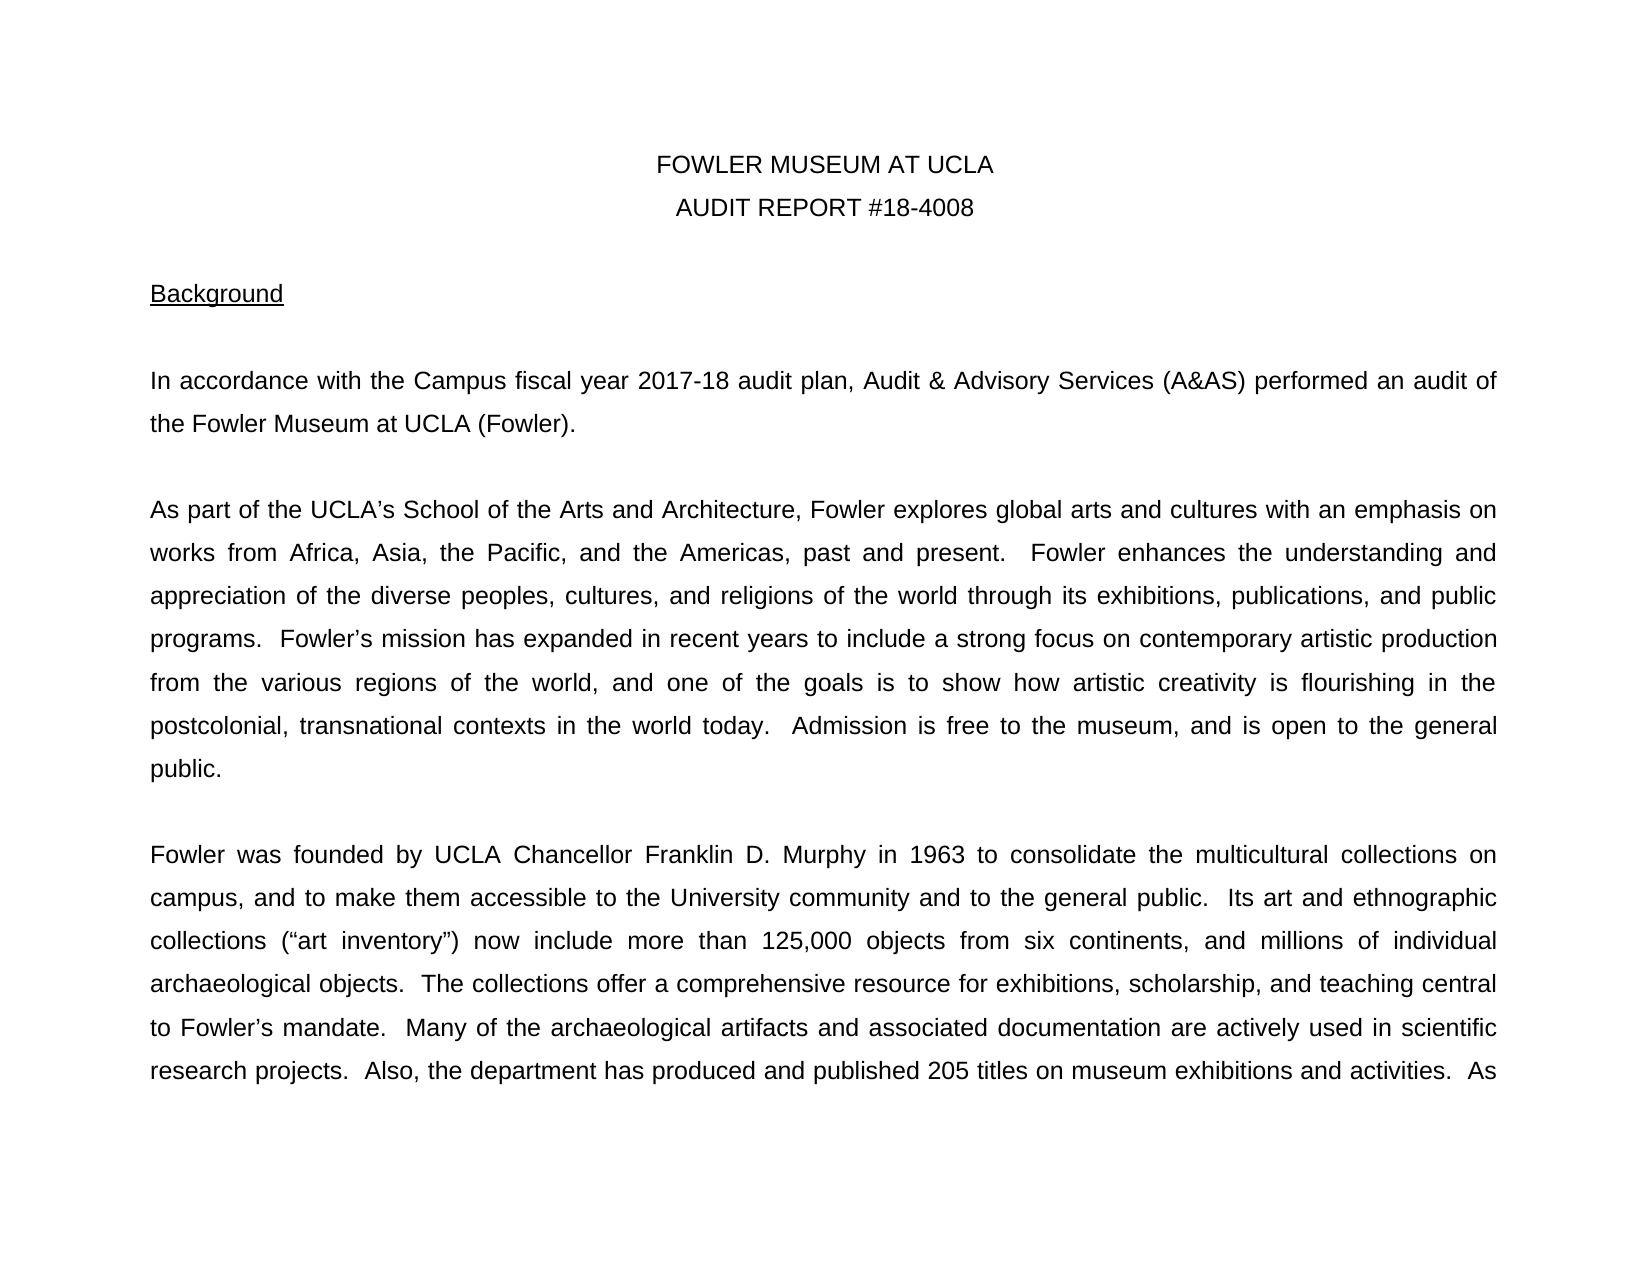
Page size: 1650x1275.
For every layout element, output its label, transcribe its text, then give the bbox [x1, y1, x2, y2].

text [150, 840, 1500, 1084]
subtitle Background [150, 279, 1500, 308]
title FOWLER MUSEUM AT UCLA [150, 150, 1500, 179]
text As part of the UCLA’s School of the Arts and Architecture, Fowler explores global arts and cultures with an emphasis on works from Africa, Asia, the Pacific, and the Americas, past and present. Fowler enhances the understanding and appreciation of the diverse peoples, cultures, and religions of the world through its exhibitions, publications, and public programs. Fowler’s mission has expanded in recent years to include a strong focus on contemporary artistic production from the various regions of the world, and one of the goals is to show how artistic creativity is flourishing in the postcolonial, transnational contexts in the world today. Admission is free to the museum, and is open to the general public. [150, 495, 1500, 782]
title AUDIT REPORT #18-4008 [150, 193, 1500, 222]
text In accordance with the Campus fiscal year 2017-18 audit plan, Audit & Advisory Services (A&AS) performed an audit of the Fowler Museum at UCLA (Fowler). [150, 366, 1500, 437]
